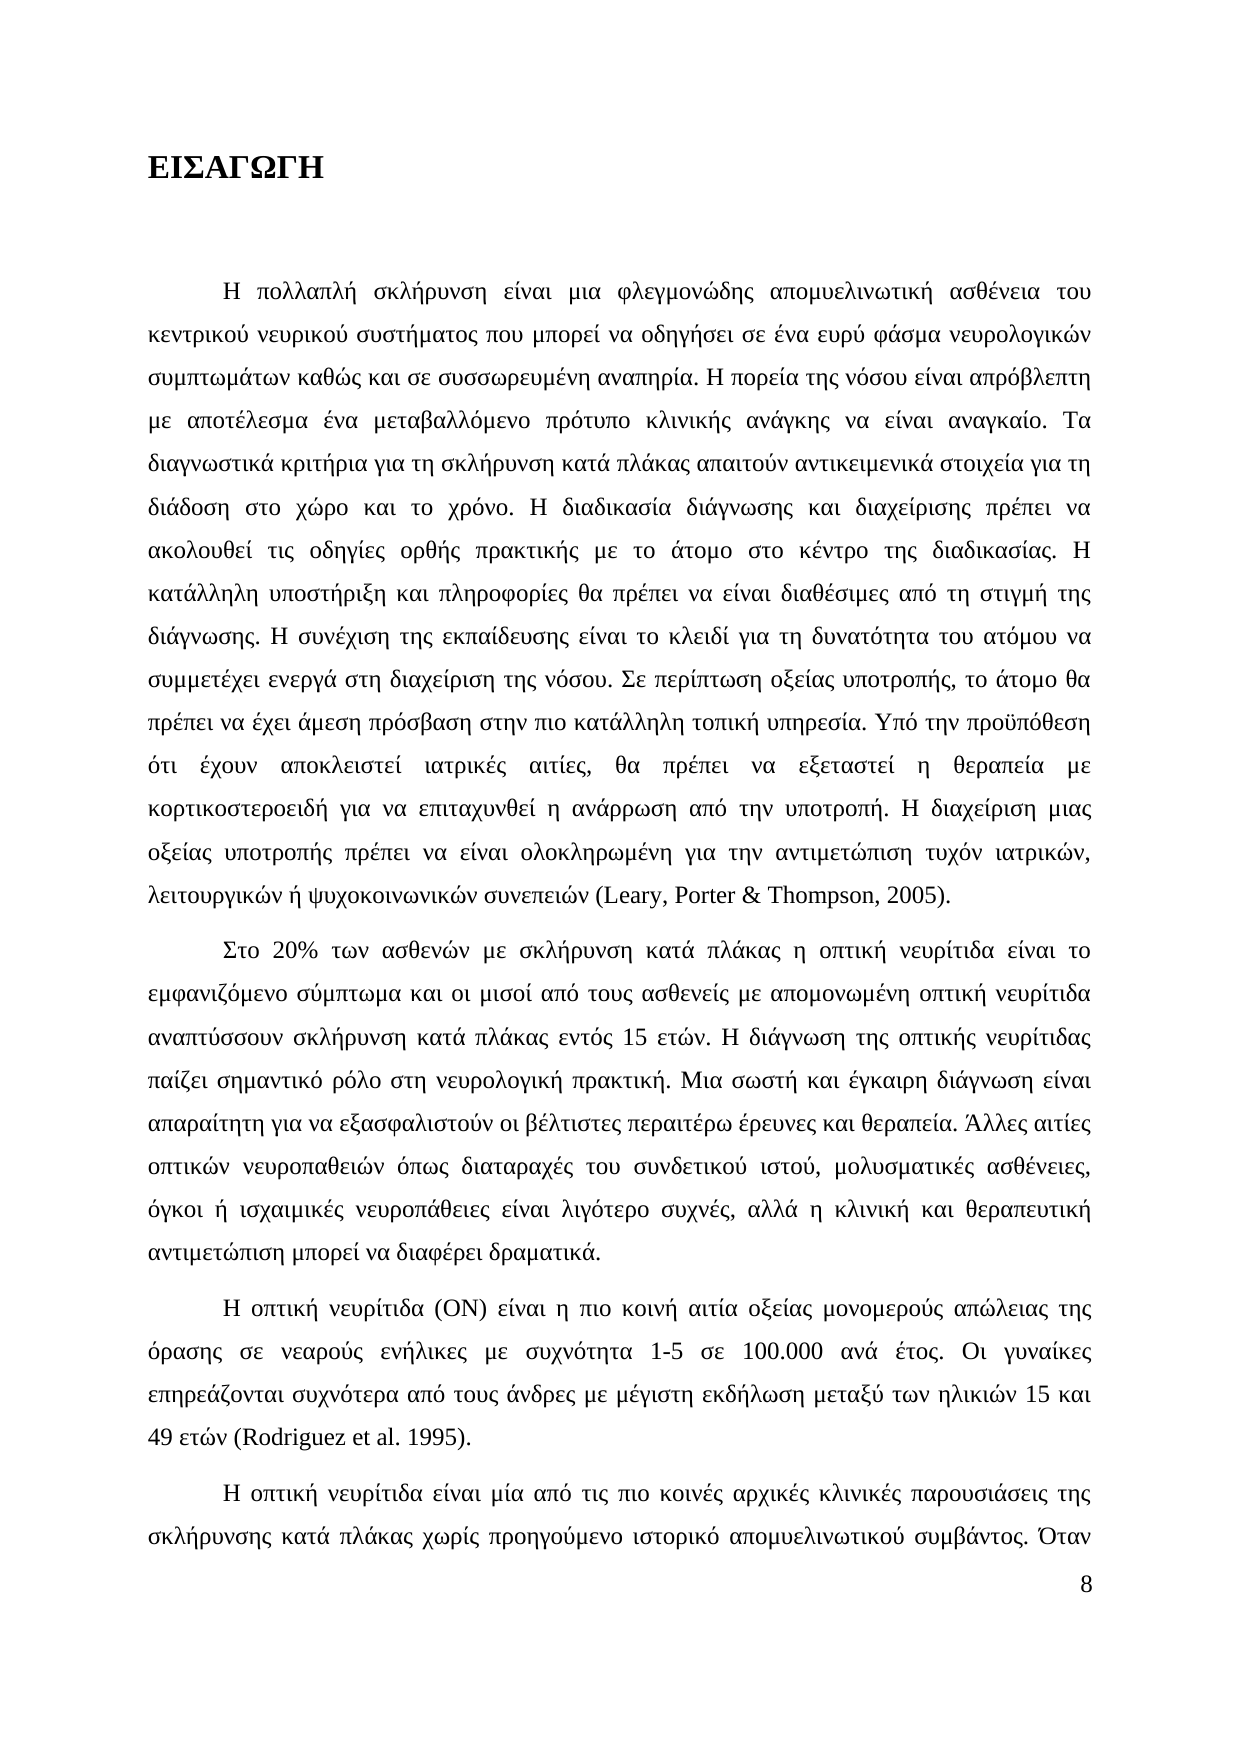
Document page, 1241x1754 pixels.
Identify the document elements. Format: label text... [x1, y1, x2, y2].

subtitle ΕΙΣΑΓΩΓΗ [148, 148, 1092, 186]
text Η πολλαπλή σκλήρυνση είναι μια φλεγμονώδης απομυελινωτική ασθένεια του κεντρικού νευρικού συστήματος που μπορεί να οδηγήσει σε ένα ευρύ φάσμα νευρολογικών συμπτωμάτων καθώς και σε συσσωρευμένη αναπηρία. Η πορεία της νόσου είναι απρόβλεπτη με αποτέλεσμα ένα μεταβαλλόμενο πρότυπο κλινικής ανάγκης να είναι αναγκαίο. Τα διαγνωστικά κριτήρια για τη σκλήρυνση κατά πλάκας απαιτούν αντικειμενικά στοιχεία για τη διάδοση στο χώρο και το χρόνο. Η διαδικασία διάγνωσης και διαχείρισης πρέπει να ακολουθεί τις οδηγίες ορθής πρακτικής με το άτομο στο κέντρο της διαδικασίας. Η κατάλληλη υποστήριξη και πληροφορίες θα πρέπει να είναι διαθέσιμες από τη στιγμή της διάγνωσης. Η συνέχιση της εκπαίδευσης είναι το κλειδί για τη δυνατότητα του ατόμου να συμμετέχει ενεργά στη διαχείριση της νόσου. Σε περίπτωση οξείας υποτροπής, το άτομο θα πρέπει να έχει άμεση πρόσβαση στην πιο κατάλληλη τοπική υπηρεσία. Υπό την προϋπόθεση ότι έχουν αποκλειστεί ιατρικές αιτίες, θα πρέπει να εξεταστεί η θεραπεία με κορτικοστεροειδή για να επιταχυνθεί η ανάρρωση από την υποτροπή. Η διαχείριση μιας οξείας υποτροπής πρέπει να είναι ολοκληρωμένη για την αντιμετώπιση τυχόν ιατρικών, λειτουργικών ή ψυχοκοινωνικών συνεπειών (Leary, Porter & Thompson, 2005). [148, 276, 1092, 908]
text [148, 1478, 1092, 1550]
text Στο 20% των ασθενών με σκλήρυνση κατά πλάκας η οπτική νευρίτιδα είναι το εμφανιζόμενο σύμπτωμα και οι μισοί από τους ασθενείς με απομονωμένη οπτική νευρίτιδα αναπτύσσουν σκλήρυνση κατά πλάκας εντός 15 ετών. Η διάγνωση της οπτικής νευρίτιδας παίζει σημαντικό ρόλο στη νευρολογική πρακτική. Μια σωστή και έγκαιρη διάγνωση είναι απαραίτητη για να εξασφαλιστούν οι βέλτιστες περαιτέρω έρευνες και θεραπεία. Άλλες αιτίες οπτικών νευροπαθειών όπως διαταραχές του συνδετικού ιστού, μολυσματικές ασθένειες, όγκοι ή ισχαιμικές νευροπάθειες είναι λιγότερο συχνές, αλλά η κλινική και θεραπευτική αντιμετώπιση μπορεί να διαφέρει δραματικά. [148, 935, 1092, 1266]
text Η οπτική νευρίτιδα (ΟΝ) είναι η πιο κοινή αιτία οξείας μονομερούς απώλειας της όρασης σε νεαρούς ενήλικες με συχνότητα 1-5 σε 100.000 ανά έτος. Οι γυναίκες επηρεάζονται συχνότερα από τους άνδρες με μέγιστη εκδήλωση μεταξύ των ηλικιών 15 και 49 ετών (Rodriguez et al. 1995). [148, 1293, 1092, 1451]
